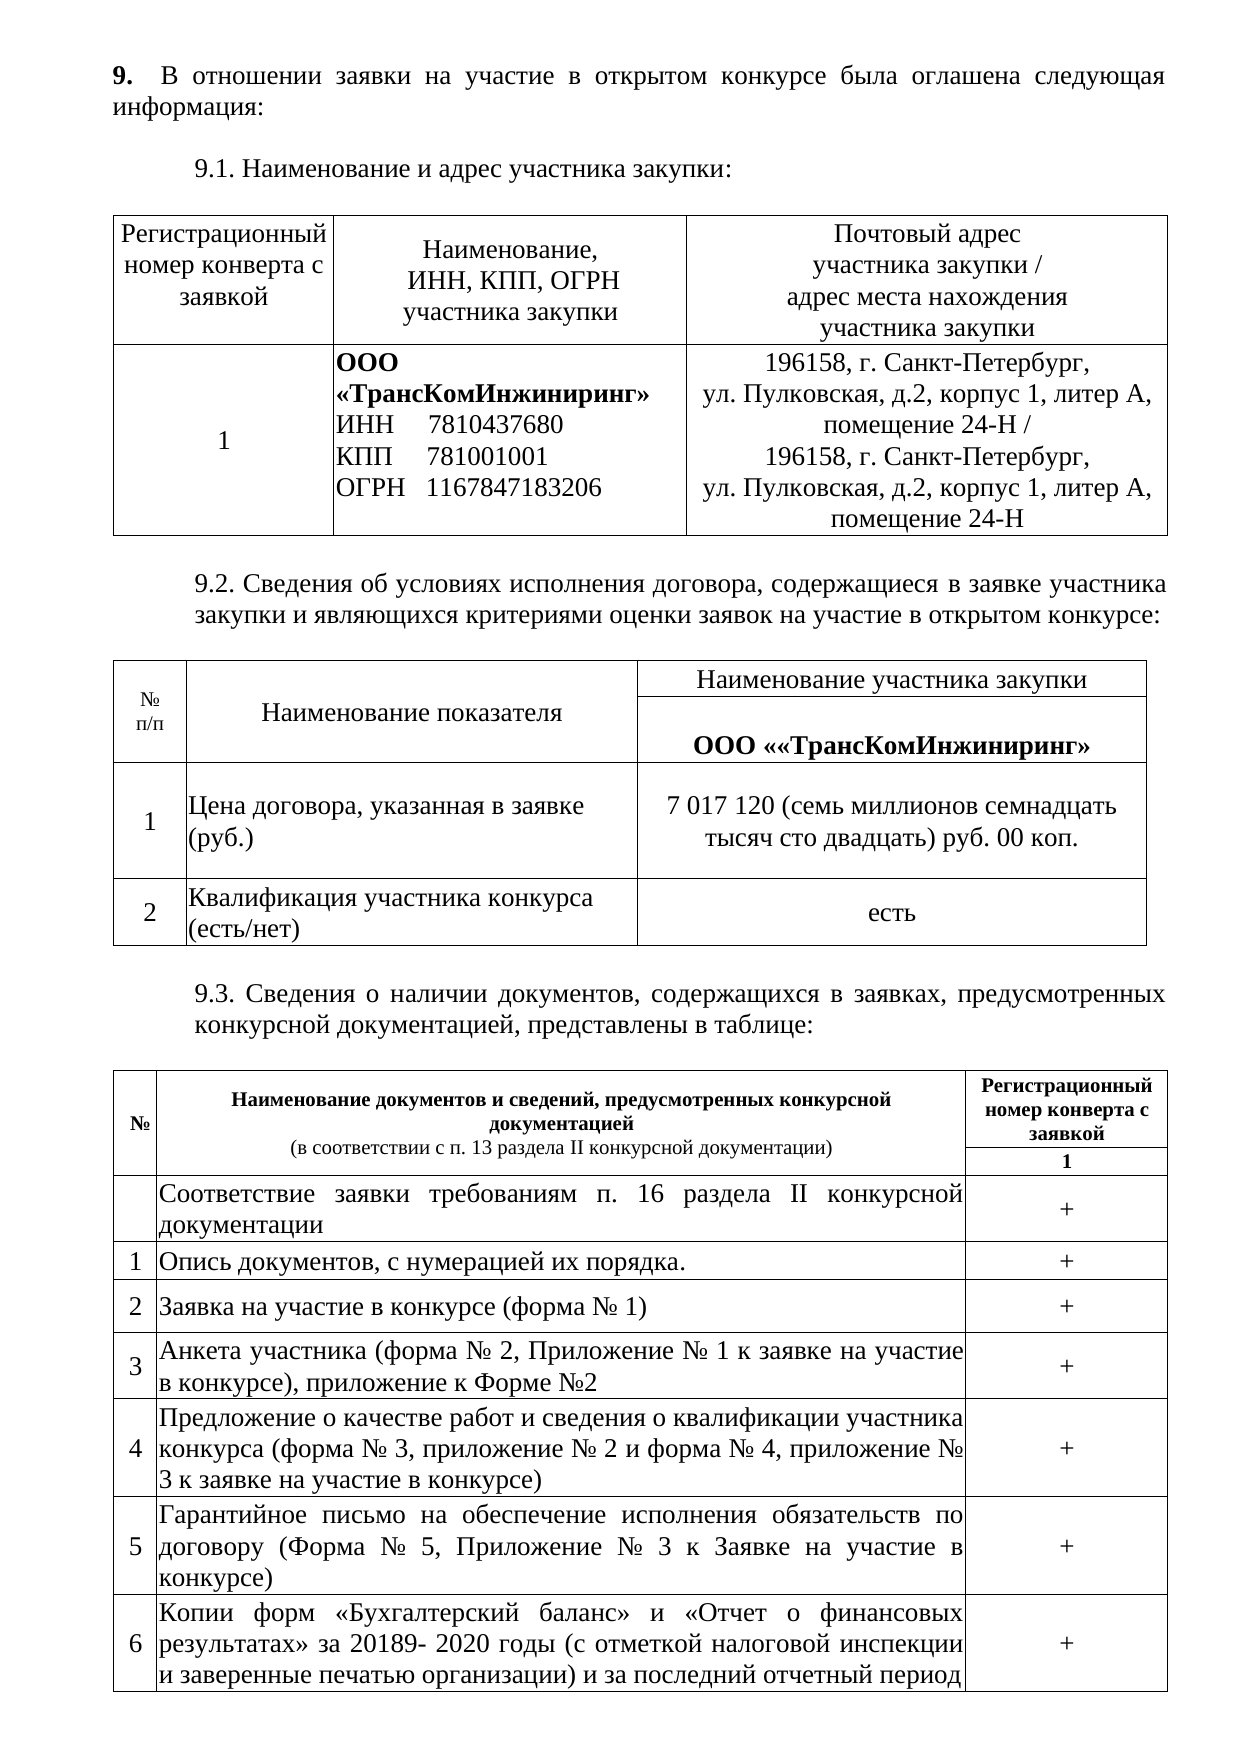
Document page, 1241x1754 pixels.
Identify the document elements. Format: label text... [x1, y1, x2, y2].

table_cell + [966, 1497, 1167, 1593]
table_header Почтовый адрес участника закупки / адрес места нахождения участника закупки [687, 216, 1167, 344]
table_cell Цена договора, указанная в заявке (руб.) [187, 763, 637, 878]
table_cell 5 [114, 1497, 156, 1593]
text 9.2. Сведения об условиях исполнения договора, содержащиеся в заявке участника закупки и являющихся критериями оценки заявок на участие в открытом конкурсе: [194, 567, 1167, 629]
table_header Регистрационный номер конверта с заявкой [966, 1071, 1167, 1147]
table_cell + [966, 1280, 1167, 1332]
text 9.3. Сведения о наличии документов, содержащихся в заявках, предусмотренных конкурсной документацией, представлены в таблице: [194, 977, 1167, 1039]
table_cell 6 [114, 1595, 156, 1691]
table_cell 1 [966, 1148, 1167, 1175]
table_cell + [966, 1333, 1167, 1398]
table_cell + [966, 1595, 1167, 1691]
table_cell Анкета участника (форма № 2, Приложение № 1 к заявке на участие в конкурсе), приложение к Форме №2 [157, 1333, 965, 1398]
table_header Наименование участника закупки [638, 661, 1146, 696]
table_cell 196158, г. Санкт-Петербург, ул. Пулковская, д.2, корпус 1, литер А, помещение 24-Н / 196158, г. Санкт-Петербург, ул. Пулковская, д.2, корпус 1, литер А, помещение 24-Н [687, 345, 1167, 535]
table_cell [114, 1176, 156, 1241]
table_cell + [966, 1242, 1167, 1279]
table_cell ООО ««ТрансКомИнжиниринг» [638, 697, 1146, 762]
table_cell + [966, 1399, 1167, 1496]
table_header № [114, 1071, 156, 1175]
table_cell Предложение о качестве работ и сведения о квалификации участника конкурса (форма № 3, приложение № 2 и форма № 4, приложение № 3 к заявке на участие в конкурсе) [157, 1399, 965, 1496]
table_cell Опись документов, с нумерацией их порядка. [157, 1242, 965, 1279]
table_cell есть [638, 879, 1146, 944]
table_cell 2 [114, 879, 186, 944]
table_cell 7 017 120 (семь миллионов семнадцать тысяч сто двадцать) руб. 00 коп. [638, 763, 1146, 878]
table_cell 4 [114, 1399, 156, 1496]
table_cell 3 [114, 1333, 156, 1398]
table_header Наименование документов и сведений, предусмотренных конкурсной документацией (в соответствии с п. 13 раздела II конкурсной документации) [157, 1071, 965, 1175]
table_header № п/п [114, 661, 186, 762]
table_cell 1 [114, 345, 333, 535]
text 9. В отношении заявки на участие в открытом конкурсе была оглашена следующая информация: [112, 59, 1167, 121]
table_cell 2 [114, 1280, 156, 1332]
table_cell ООО «ТрансКомИнжиниринг» ИНН 7810437680 КПП 781001001 ОГРН 1167847183206 [334, 345, 686, 535]
table_cell Соответствие заявки требованиям п. 16 раздела II конкурсной документации [157, 1176, 965, 1241]
table_header Наименование показателя [187, 661, 637, 762]
table_header Наименование, ИНН, КПП, ОГРН участника закупки [334, 216, 686, 344]
table_cell Копии форм «Бухгалтерский баланс» и «Отчет о финансовых результатах» за 20189- 2020 годы (с отметкой налоговой инспекции и заверенные печатью организации) и за последний отчетный период [157, 1595, 965, 1691]
table_cell + [966, 1176, 1167, 1241]
table_cell Заявка на участие в конкурсе (форма № 1) [157, 1280, 965, 1332]
text 9.1. Наименование и адрес участника закупки: [194, 153, 1167, 184]
table_cell Квалификация участника конкурса (есть/нет) [187, 879, 637, 944]
table_cell 1 [114, 1242, 156, 1279]
table_cell Гарантийное письмо на обеспечение исполнения обязательств по договору (Форма № 5, Приложение № 3 к Заявке на участие в конкурсе) [157, 1497, 965, 1593]
table_header Регистрационный номер конверта с заявкой [114, 216, 333, 344]
table_cell 1 [114, 763, 186, 878]
